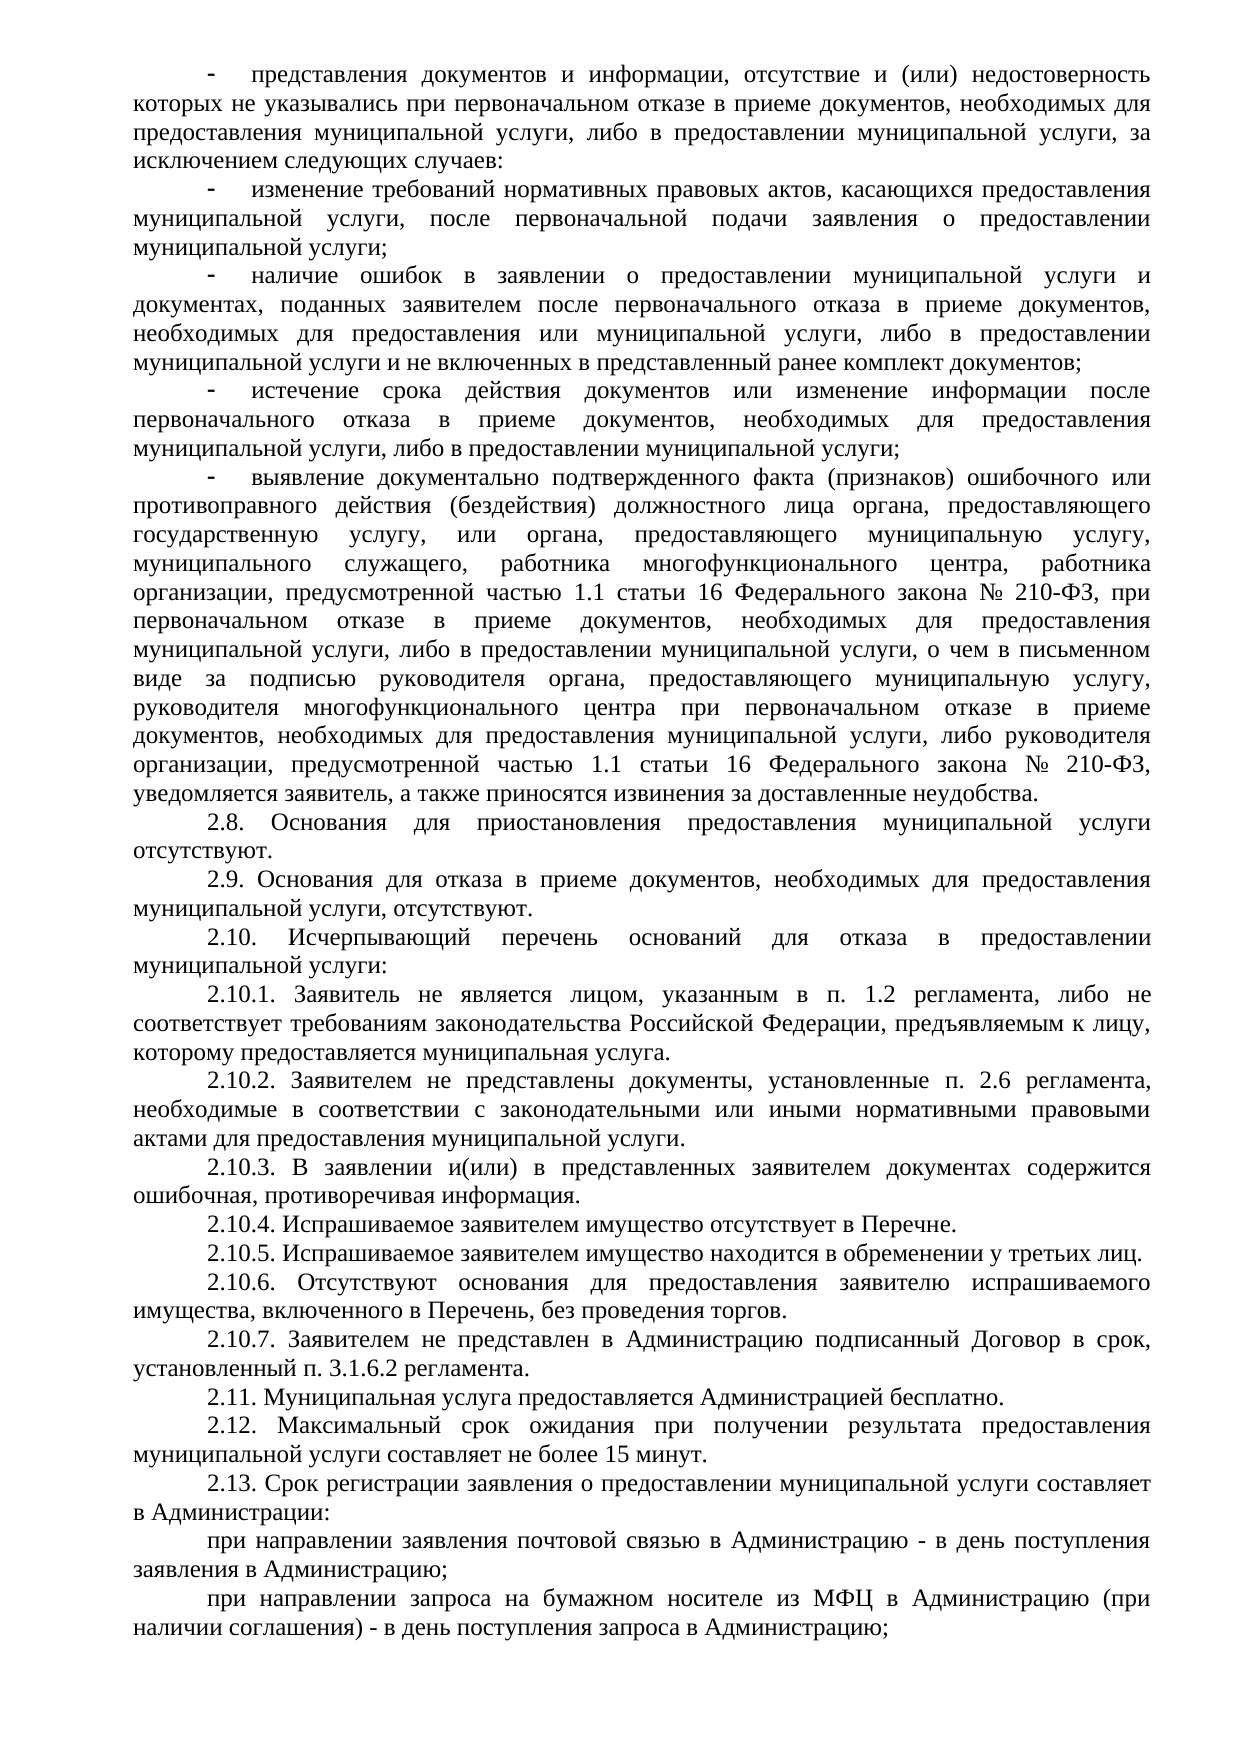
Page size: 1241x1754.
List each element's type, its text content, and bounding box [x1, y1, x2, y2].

list изменение требований нормативных правовых актов, касающихся предоставления муниципальной услуги, после первоначальной подачи заявления о предоставлении муниципальной услуги; [133, 174, 1152, 260]
text 2.10.5. Испрашиваемое заявителем имущество находится в обременении у третьих лиц. [133, 1238, 1152, 1267]
text 2.10.7. Заявителем не представлен в Администрацию подписанный Договор в срок, установленный п. 3.1.6.2 регламента. [133, 1324, 1152, 1382]
text 2.10.6. Отсутствуют основания для предоставления заявителю испрашиваемого имущества, включенного в Перечень, без проведения торгов. [133, 1267, 1152, 1324]
text 2.12. Максимальный срок ожидания при получении результата предоставления муниципальной услуги составляет не более 15 минут. [133, 1410, 1152, 1468]
list выявление документально подтвержденного факта (признаков) ошибочного или противоправного действия (бездействия) должностного лица органа, предоставляющего государственную услугу, или органа, предоставляющего муниципальную услугу, муниципального служащего, работника многофункционального центра, работника организации, предусмотренной частью 1.1 статьи 16 Федерального закона № 210-ФЗ, при первоначальном отказе в приеме документов, необходимых для предоставления муниципальной услуги, либо в предоставлении муниципальной услуги, о чем в письменном виде за подписью руководителя органа, предоставляющего муниципальную услугу, руководителя многофункционального центра при первоначальном отказе в приеме документов, необходимых для предоставления муниципальной услуги, либо руководителя организации, предусмотренной частью 1.1 статьи 16 Федерального закона № 210-ФЗ, уведомляется заявитель, а также приносятся извинения за доставленные неудобства. [133, 462, 1152, 807]
text 2.10. Исчерпывающий перечень оснований для отказа в предоставлении муниципальной услуги: [133, 922, 1152, 979]
text 2.11. Муниципальная услуга предоставляется Администрацией бесплатно. [133, 1382, 1152, 1410]
list представления документов и информации, отсутствие и (или) недостоверность которых не указывались при первоначальном отказе в приеме документов, необходимых для предоставления муниципальной услуги, либо в предоставлении муниципальной услуги, за исключением следующих случаев: [133, 59, 1152, 174]
text 2.8. Основания для приостановления предоставления муниципальной услуги отсутствуют. [133, 807, 1152, 864]
text при направлении заявления почтовой связью в Администрацию - в день поступления заявления в Администрацию; [133, 1525, 1152, 1583]
text 2.10.4. Испрашиваемое заявителем имущество отсутствует в Перечне. [133, 1209, 1152, 1238]
list истечение срока действия документов или изменение информации после первоначального отказа в приеме документов, необходимых для предоставления муниципальной услуги, либо в предоставлении муниципальной услуги; [133, 375, 1152, 462]
text 2.10.1. Заявитель не является лицом, указанным в п. 1.2 регламента, либо не соответствует требованиям законодательства Российской Федерации, предъявляемым к лицу, которому предоставляется муниципальная услуга. [133, 979, 1152, 1065]
text 2.9. Основания для отказа в приеме документов, необходимых для предоставления муниципальной услуги, отсутствуют. [133, 864, 1152, 922]
text 2.10.2. Заявителем не представлены документы, установленные п. 2.6 регламента, необходимые в соответствии с законодательными или иными нормативными правовыми актами для предоставления муниципальной услуги. [133, 1065, 1152, 1152]
list наличие ошибок в заявлении о предоставлении муниципальной услуги и документах, поданных заявителем после первоначального отказа в приеме документов, необходимых для предоставления или муниципальной услуги, либо в предоставлении муниципальной услуги и не включенных в представленный ранее комплект документов; [133, 260, 1152, 375]
text 2.13. Срок регистрации заявления о предоставлении муниципальной услуги составляет в Администрации: [133, 1468, 1152, 1525]
text при направлении запроса на бумажном носителе из МФЦ в Администрацию (при наличии соглашения) - в день поступления запроса в Администрацию; [133, 1583, 1152, 1640]
text 2.10.3. В заявлении и(или) в представленных заявителем документах содержится ошибочная, противоречивая информация. [133, 1152, 1152, 1209]
